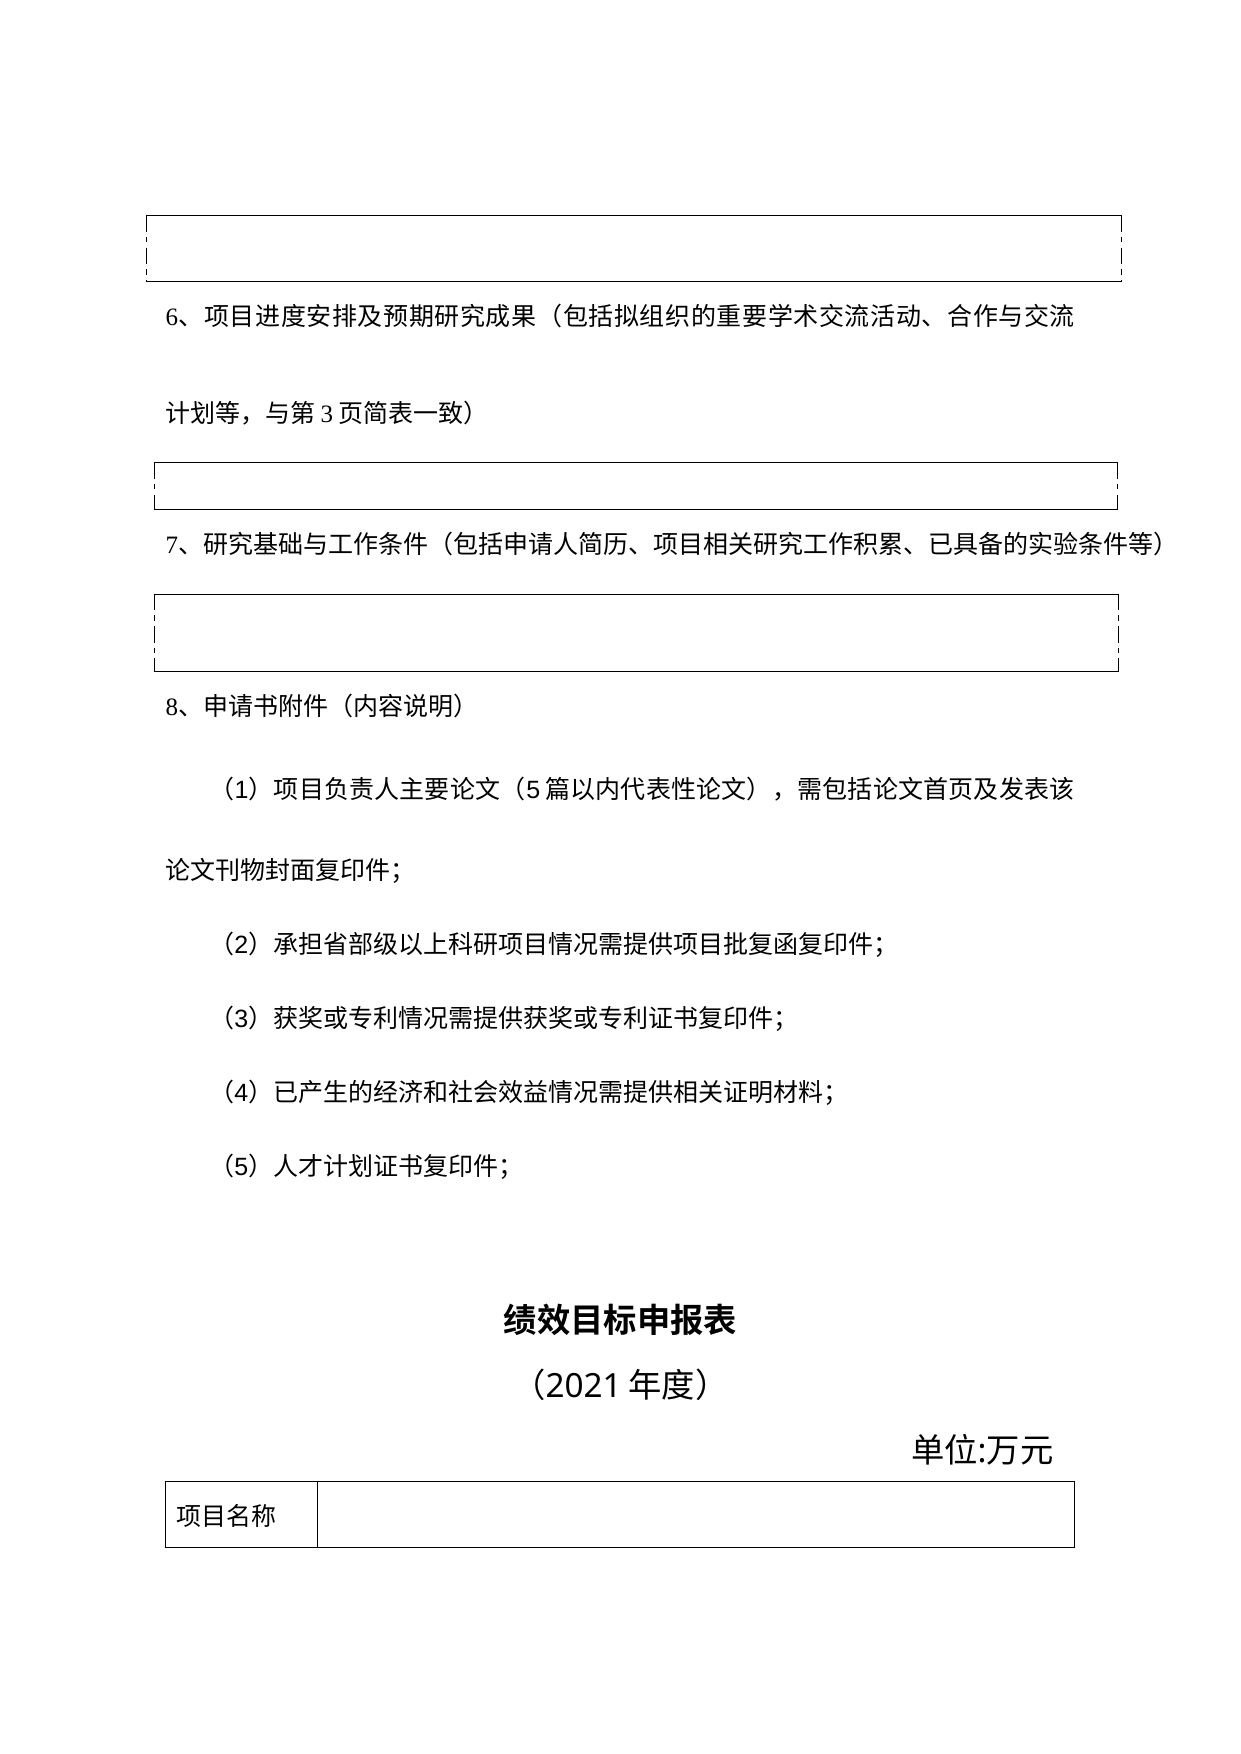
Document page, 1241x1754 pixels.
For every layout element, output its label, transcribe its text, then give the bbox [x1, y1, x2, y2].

text 8、申请书附件（内容说明） [165, 672, 1075, 737]
text （1）项目负责人主要论文（5篇以内代表性论文），需包括论文首页及发表该论文刊物封面复印件； [165, 755, 1075, 901]
text （4）已产生的经济和社会效益情况需提供相关证明材料； [165, 1058, 1075, 1123]
table_header [154, 463, 1117, 509]
text 6、项目进度安排及预期研究成果（包括拟组织的重要学术交流活动、合作与交流计划等，与第3页简表一致） [165, 282, 1075, 444]
table_header [318, 1482, 1074, 1547]
text （2）承担省部级以上科研项目情况需提供项目批复函复印件； [165, 910, 1075, 975]
text （3）获奖或专利情况需提供获奖或专利证书复印件； [165, 984, 1075, 1049]
text （5）人才计划证书复印件； [165, 1132, 1075, 1197]
table_header [154, 595, 1118, 671]
text （2021年度） [165, 1351, 1075, 1416]
text 7、研究基础与工作条件（包括申请人简历、项目相关研究工作积累、已具备的实验条件等） [165, 510, 1213, 575]
text 单位:万元 [165, 1416, 1053, 1481]
table_header [147, 216, 1122, 281]
table_header 项目名称 [166, 1482, 317, 1547]
text 绩效目标申报表 [165, 1286, 1075, 1351]
